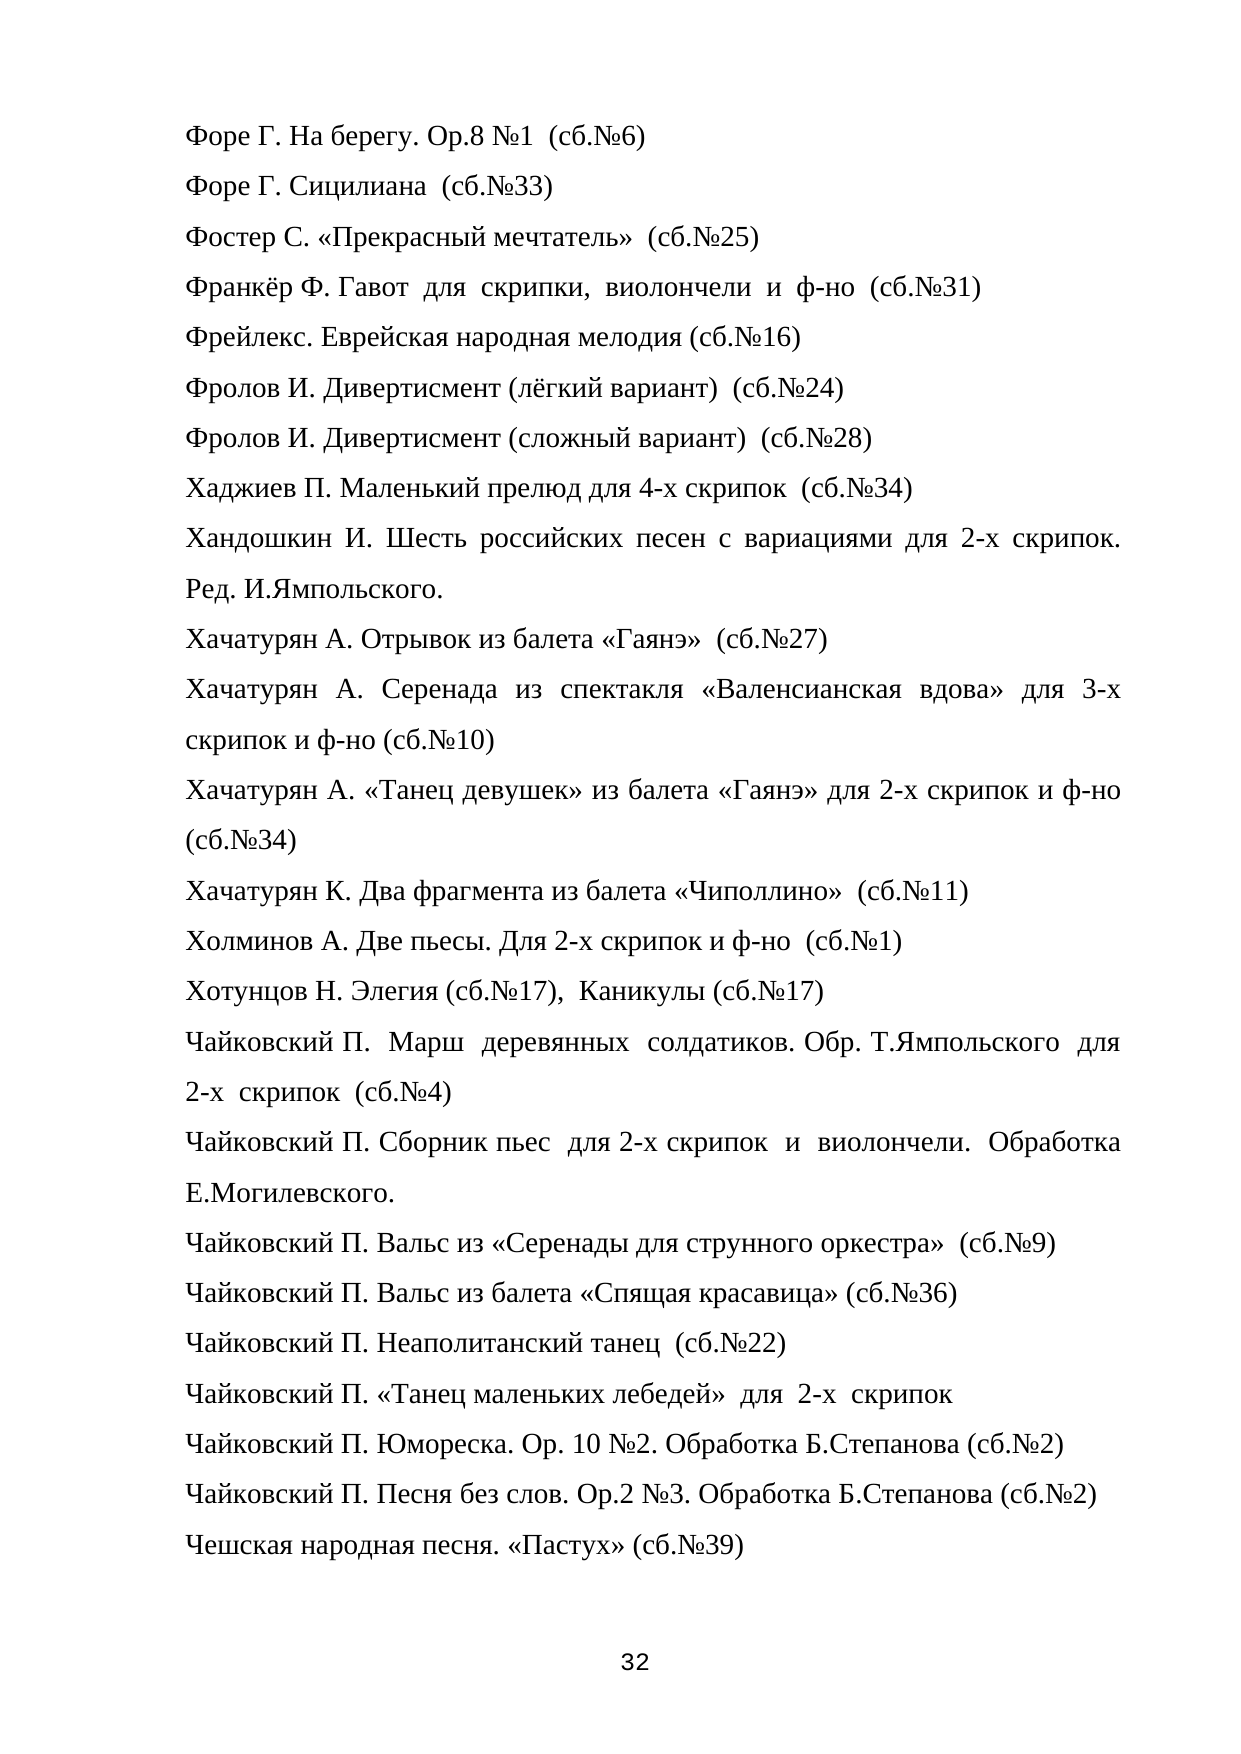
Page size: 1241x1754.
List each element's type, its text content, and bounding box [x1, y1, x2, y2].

text Хачатурян К. Два фрагмента из балета «Чиполлино» (сб.№11) [185, 873, 1122, 906]
text Чайковский П. Юмореска. Ор. 10 №2. Обработка Б.Степанова (сб.№2) [185, 1426, 1122, 1460]
text Чайковский П. Песня без слов. Ор.2 №3. Обработка Б.Степанова (сб.№2) [185, 1477, 1122, 1510]
text Форе Г. Сицилиана (сб.№33) [185, 168, 1122, 202]
text Хаджиев П. Маленький прелюд для 4-х скрипок (сб.№34) [185, 470, 1122, 504]
text Хачатурян А. «Танец девушек» из балета «Гаянэ» для 2-х скрипок и ф-но (сб.№34) [185, 772, 1122, 856]
text Чайковский П. Вальс из «Серенады для струнного оркестра» (сб.№9) [185, 1225, 1122, 1258]
text Форе Г. На берегу. Ор.8 №1 (сб.№6) [185, 118, 1122, 152]
text Хотунцов Н. Элегия (сб.№17), Каникулы (сб.№17) [185, 973, 1122, 1007]
text Чайковский П. Вальс из балета «Спящая красавица» (сб.№36) [185, 1275, 1122, 1309]
text Хачатурян А. Серенада из спектакля «Валенсианская вдова» для 3-х скрипок и ф-но (сб.№10) [185, 672, 1122, 755]
text Холминов А. Две пьесы. Для 2-х скрипок и ф-но (сб.№1) [185, 923, 1122, 957]
text Франкёр Ф. Гавот для скрипки, виолончели и ф-но (сб.№31) [185, 269, 1122, 303]
text Фролов И. Дивертисмент (сложный вариант) (сб.№28) [185, 420, 1122, 453]
text Хандошкин И. Шесть российских песен с вариациями для 2-х скрипок. Ред. И.Ямпольского. [185, 521, 1122, 604]
text Фрейлекс. Еврейская народная мелодия (сб.№16) [185, 319, 1122, 353]
text Чешская народная песня. «Пастух» (сб.№39) [185, 1527, 1122, 1560]
text Чайковский П. Неаполитанский танец (сб.№22) [185, 1326, 1122, 1359]
text Хачатурян А. Отрывок из балета «Гаянэ» (сб.№27) [185, 621, 1122, 655]
text Фролов И. Дивертисмент (лёгкий вариант) (сб.№24) [185, 370, 1122, 403]
text Чайковский П. Сборник пьес для 2-х скрипок и виолончели. Обработка Е.Могилевского. [185, 1124, 1122, 1208]
text Фостер С. «Прекрасный мечтатель» (сб.№25) [185, 219, 1109, 252]
text Чайковский П. «Танец маленьких лебедей» для 2-х скрипок [185, 1376, 1122, 1409]
text Чайковский П. Марш деревянных солдатиков. Обр. Т.Ямпольского для 2-х скрипок (сб.№4) [185, 1024, 1122, 1108]
